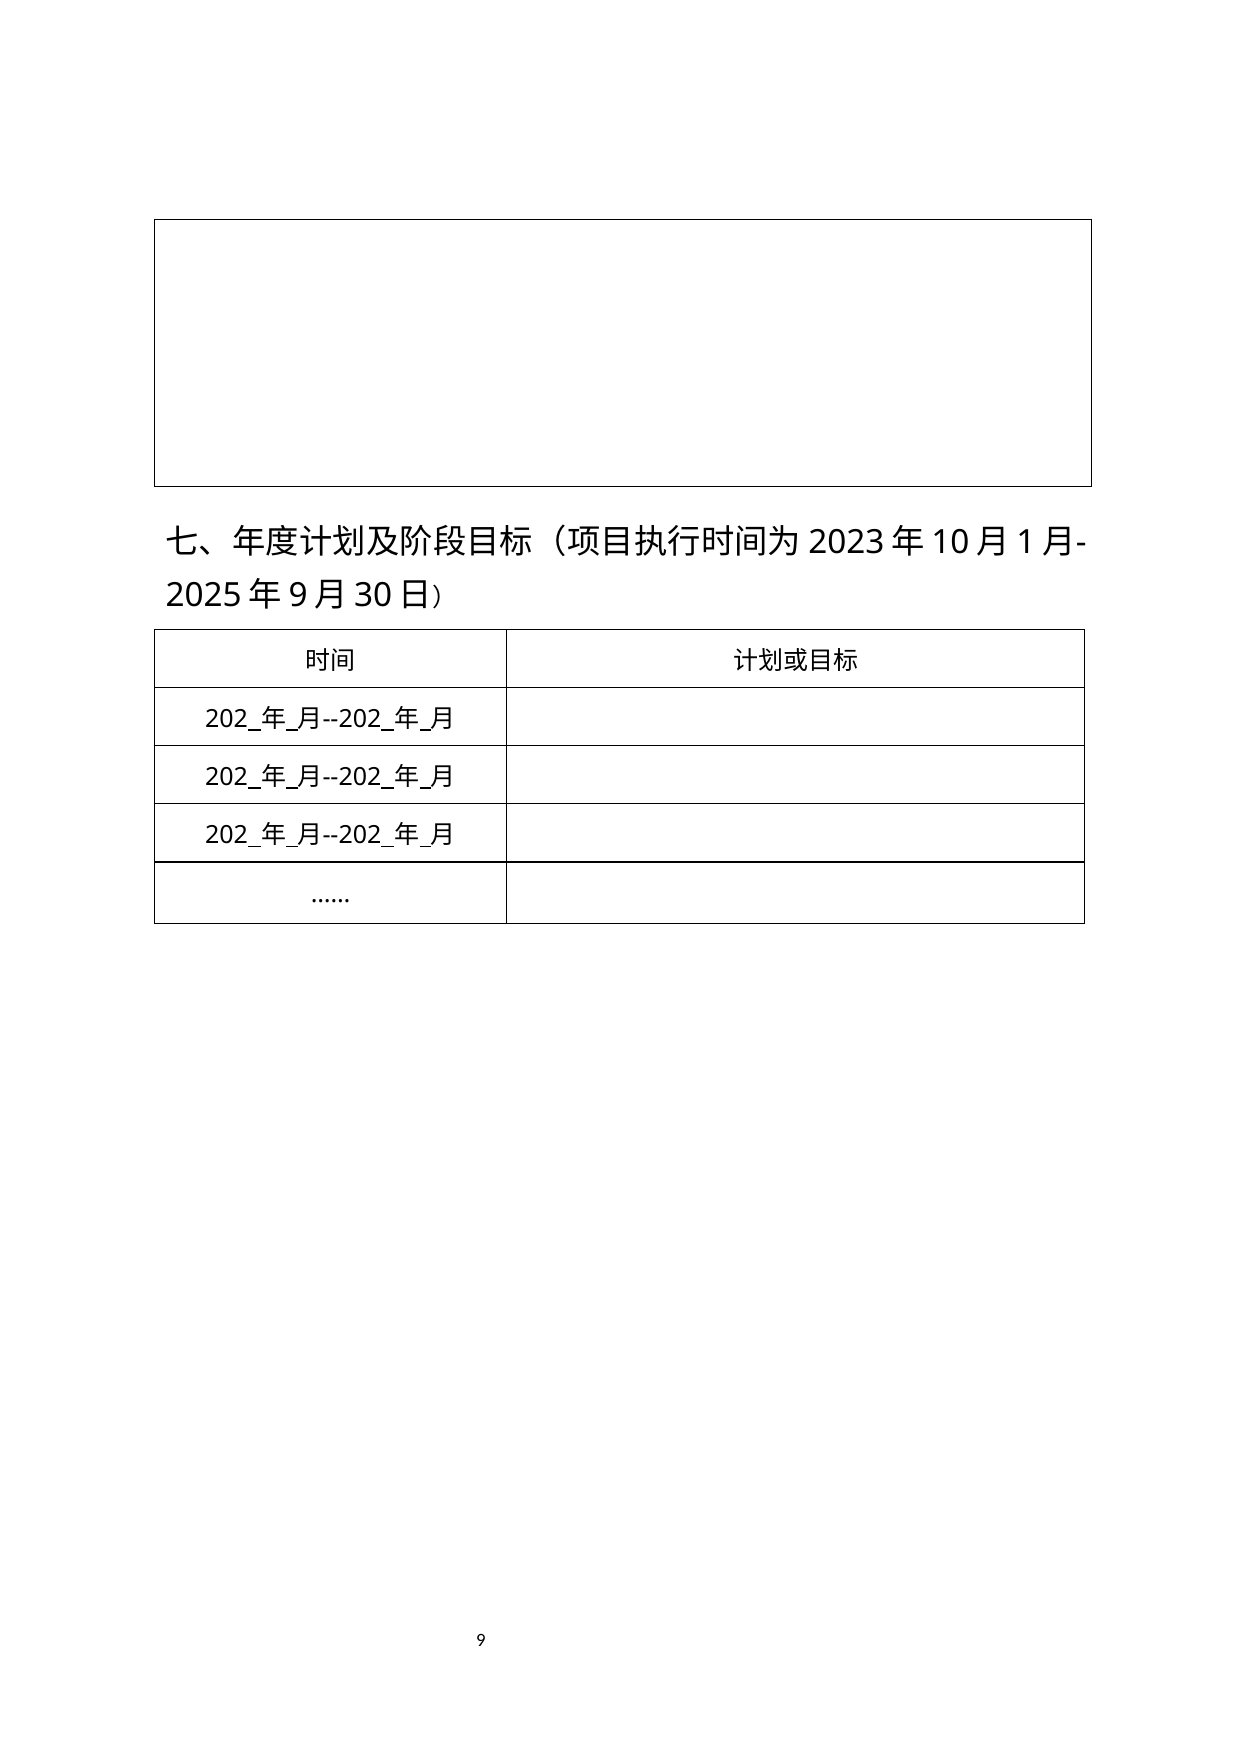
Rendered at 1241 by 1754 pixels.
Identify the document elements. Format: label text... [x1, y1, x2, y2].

table_cell …… [155, 863, 506, 923]
table_cell [507, 863, 1084, 923]
table_header 计划或目标 [507, 630, 1084, 687]
table_cell [507, 688, 1084, 744]
table_cell [507, 746, 1084, 803]
table_cell [507, 804, 1084, 861]
table_header 时间 [155, 630, 506, 687]
table_cell 202 年 月--202 年 月 [155, 746, 506, 803]
table_cell 202 年 月--202 年 月 [155, 804, 506, 861]
table_cell 202 年 月--202 年 月 [155, 688, 506, 744]
table_cell [155, 220, 1091, 486]
text 七、年度计划及阶段目标（项目执行时间为2023年10月1月-2025年9月30日） [165, 512, 1087, 616]
